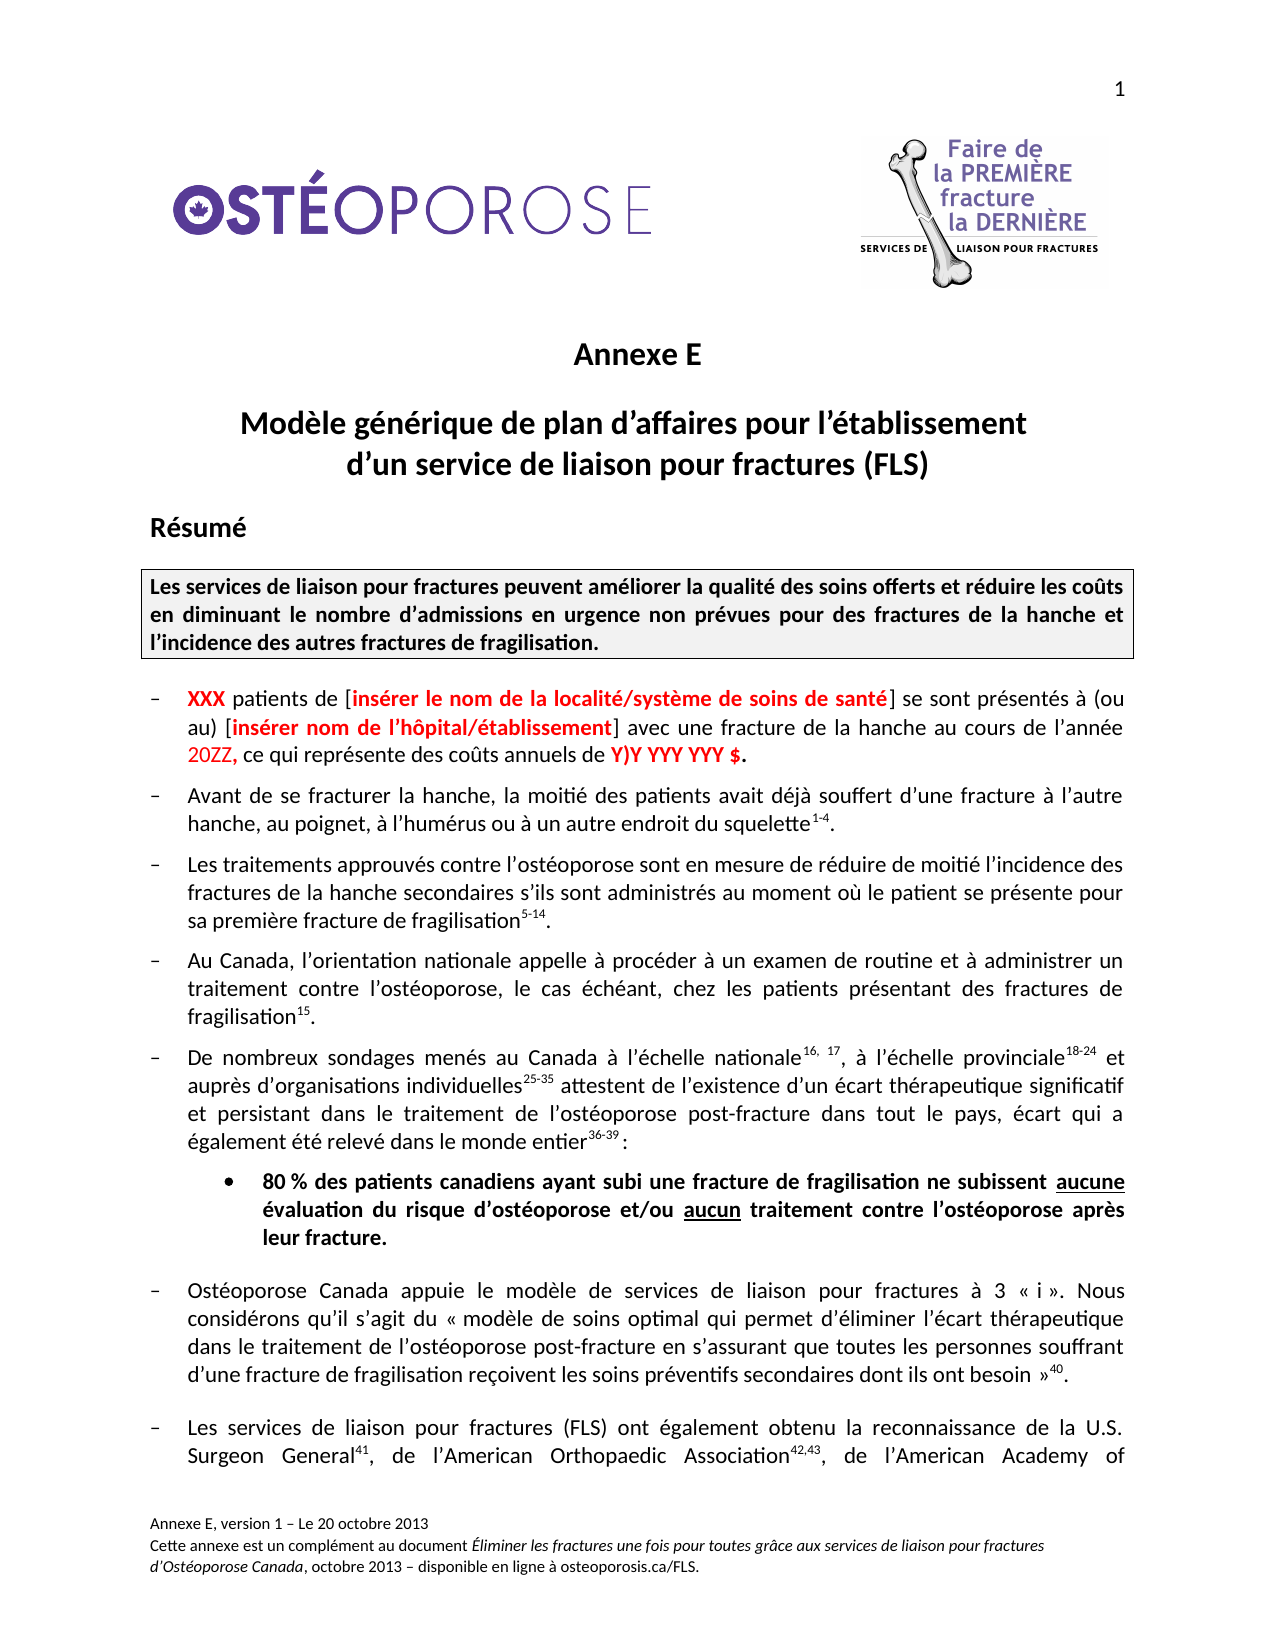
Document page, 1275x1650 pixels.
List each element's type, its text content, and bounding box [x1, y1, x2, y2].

list XXX patients de [insérer le nom de la localité/système de soins de santé] se sont présentés à (ou au) [insérer nom de l’hôpital/établissement] avec une fracture de la hanche au cours de l’année 20ZZ, ce qui représente des coûts annuels de Y)Y YYY YYY $. [150, 684, 1125, 769]
picture [860, 136, 1110, 289]
picture [173, 169, 651, 235]
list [150, 1413, 1125, 1469]
list 80 % des patients canadiens ayant subi une fracture de fragilisation ne subissent aucune évaluation du risque d’ostéoporose et/ou aucun traitement contre l’ostéoporose après leur fracture. [225, 1167, 1125, 1251]
text Résumé [150, 509, 1125, 544]
list Ostéoporose Canada appuie le modèle de services de liaison pour fractures à 3 « i ». Nous considérons qu’il s’agit du « modèle de soins optimal qui permet d’éliminer l’écart thérapeutique dans le traitement de l’ostéoporose post-fracture en s’assurant que toutes les personnes souffrant d’une fracture de fragilisation reçoivent les soins préventifs secondaires dont ils ont besoin »40. [150, 1276, 1125, 1388]
text Les services de liaison pour fractures peuvent améliorer la qualité des soins offerts et réduire les coûts en diminuant le nombre d’admissions en urgence non prévues pour des fractures de la hanche et l’incidence des autres fractures de fragilisation. [142, 570, 1133, 658]
text Annexe E [150, 333, 1125, 374]
list Avant de se fracturer la hanche, la moitié des patients avait déjà souffert d’une fracture à l’autre hanche, au poignet, à l’humérus ou à un autre endroit du squelette1-4. [150, 781, 1125, 837]
list Les traitements approuvés contre l’ostéoporose sont en mesure de réduire de moitié l’incidence des fractures de la hanche secondaires s’ils sont administrés au moment où le patient se présente pour sa première fracture de fragilisation5-14. [150, 850, 1125, 934]
list Au Canada, l’orientation nationale appelle à procéder à un examen de routine et à administrer un traitement contre l’ostéoporose, le cas échéant, chez les patients présentant des fractures de fragilisation15. [150, 946, 1125, 1030]
text Modèle générique de plan d’affaires pour l’établissement d’un service de liaison pour fractures (FLS) [150, 402, 1125, 484]
list De nombreux sondages menés au Canada à l’échelle nationale16, 17, à l’échelle provinciale18-24 et auprès d’organisations individuelles25-35 attestent de l’existence d’un écart thérapeutique significatif et persistant dans le traitement de l’ostéoporose post-fracture dans tout le pays, écart qui a également été relevé dans le monde entier36-39 : [150, 1043, 1125, 1155]
